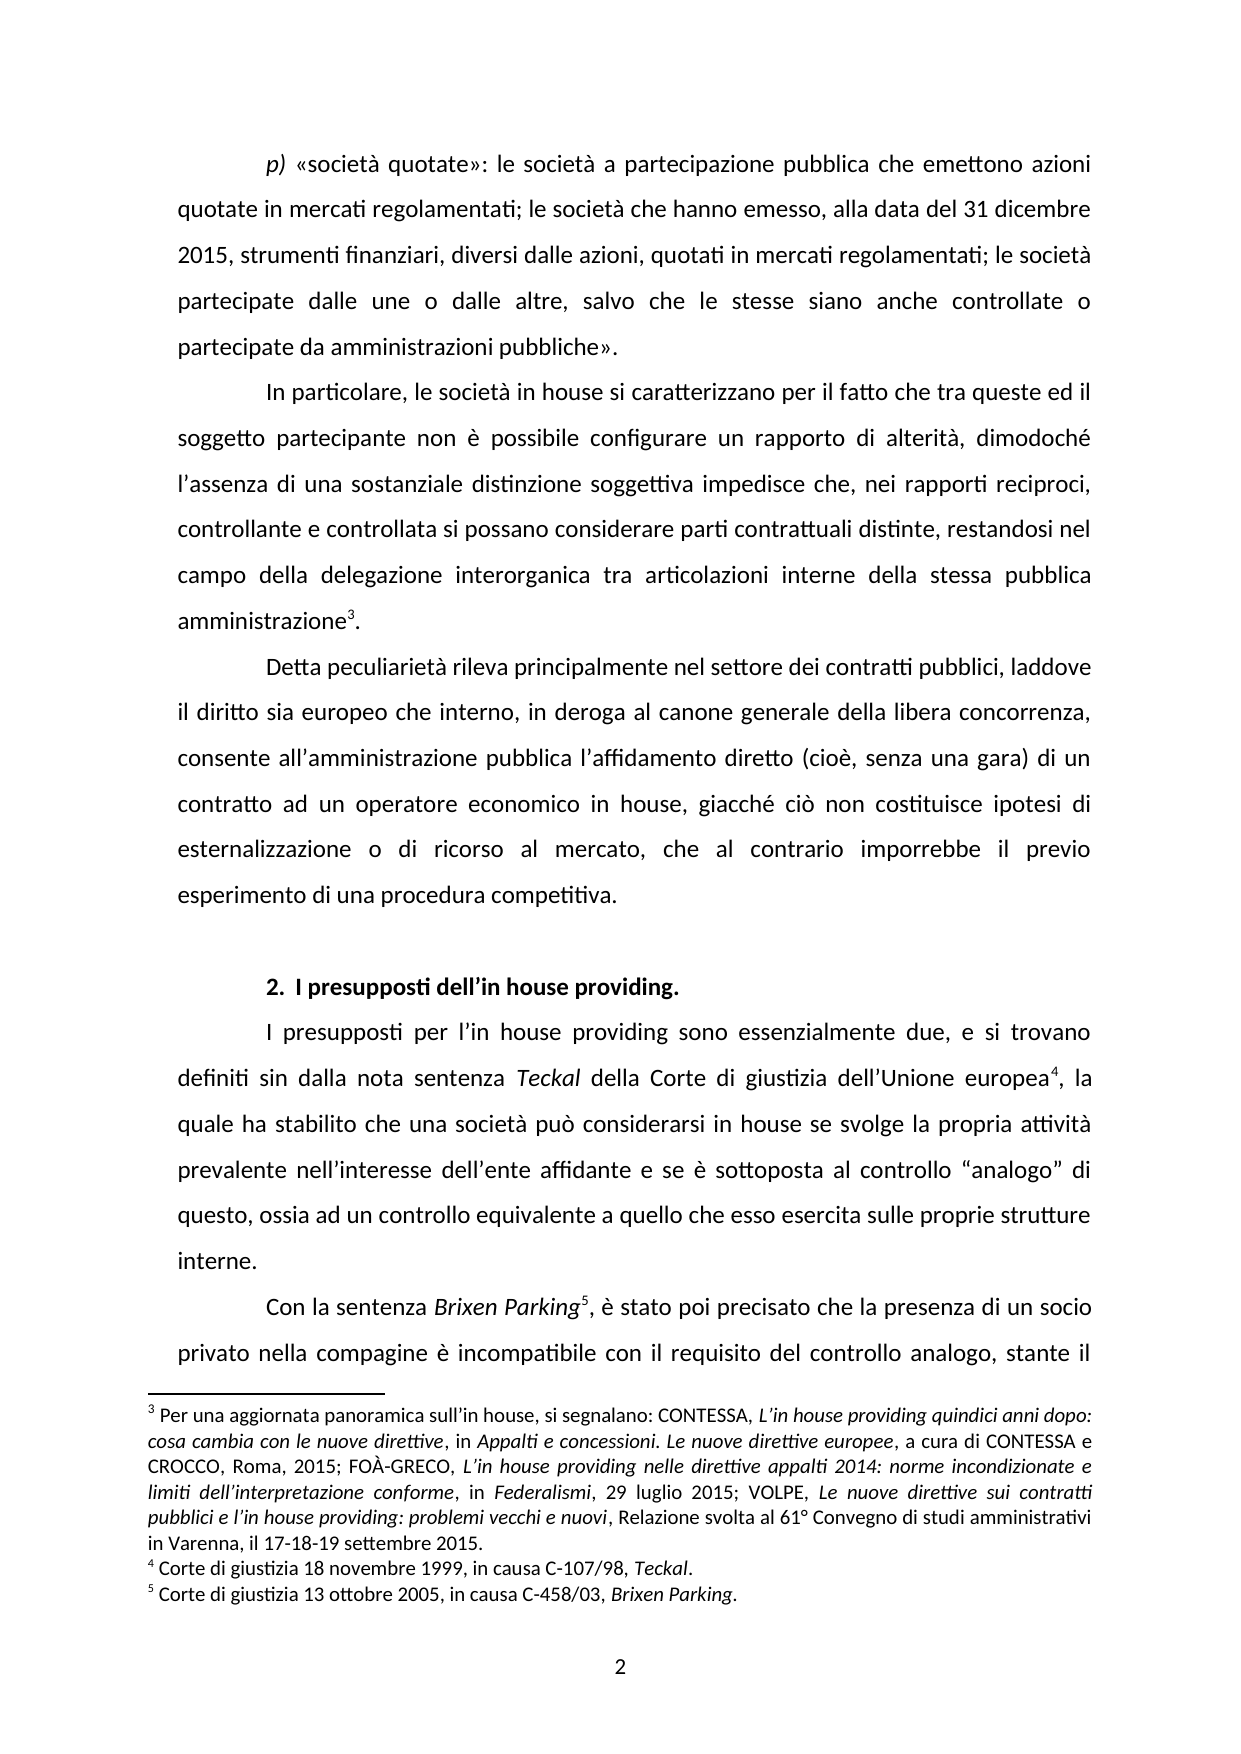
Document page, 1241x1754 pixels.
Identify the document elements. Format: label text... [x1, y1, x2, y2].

text I presupposti per l’in house providing sono essenzialmente due, e si trovano definiti sin dalla nota sentenza Teckal della Corte di giustizia dell’Unione europea, la quale ha stabilito che una società può considerarsi in house se svolge la propria attività prevalente nell’interesse dell’ente affidante e se è sottoposta al controllo “analogo” di questo, ossia ad un controllo equivalente a quello che esso esercita sulle proprie strutture interne. [177, 1017, 1092, 1276]
text p) «società quotate»: le società a partecipazione pubblica che emettono azioni quotate in mercati regolamentati; le società che hanno emesso, alla data del 31 dicembre 2015, strumenti finanziari, diversi dalle azioni, quotati in mercati regolamentati; le società partecipate dalle une o dalle altre, salvo che le stesse siano anche controllate o partecipate da amministrazioni pubbliche». [177, 148, 1092, 361]
text Detta peculiarietà rileva principalmente nel settore dei contratti pubblici, laddove il diritto sia europeo che interno, in deroga al canone generale della libera concorrenza, consente all’amministrazione pubblica l’affidamento diretto (cioè, senza una gara) di un contratto ad un operatore economico in house, giacché ciò non costituisce ipotesi di esternalizzazione o di ricorso al mercato, che al contrario imporrebbe il previo esperimento di una procedura competitiva. [177, 651, 1092, 910]
list I presupposti dell’in house providing. [177, 971, 1092, 1001]
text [177, 1291, 1092, 1367]
text In particolare, le società in house si caratterizzano per il fatto che tra queste ed il soggetto partecipante non è possibile configurare un rapporto di alterità, dimodoché l’assenza di una sostanziale distinzione soggettiva impedisce che, nei rapporti reciproci, controllante e controllata si possano considerare parti contrattuali distinte, restandosi nel campo della delegazione interorganica tra articolazioni interne della stessa pubblica amministrazione. [177, 376, 1092, 636]
